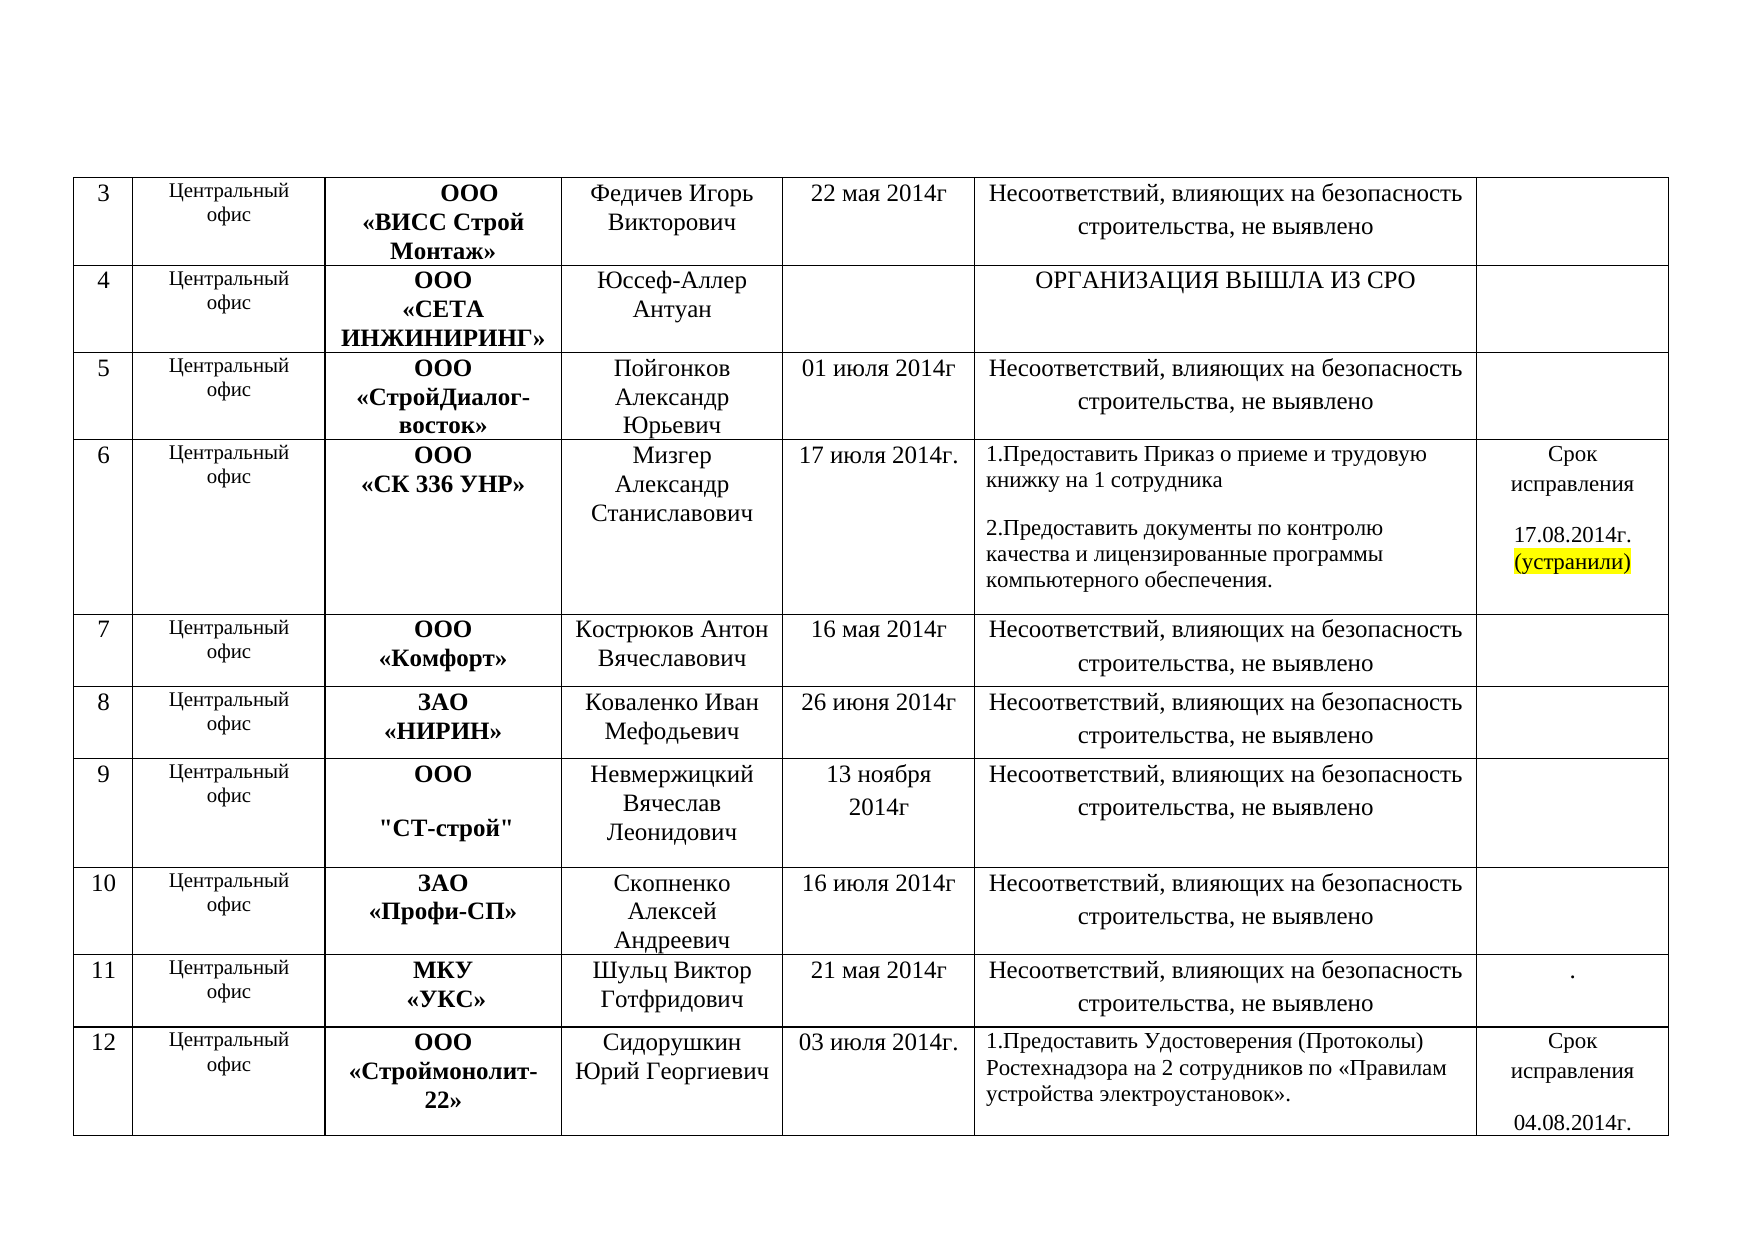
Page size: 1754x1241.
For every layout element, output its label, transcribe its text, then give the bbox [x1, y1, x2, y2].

table_cell 7 [74, 615, 132, 686]
table_cell Несоответствий, влияющих на безопасность строительства, не выявлено [975, 759, 1476, 867]
table_cell [1477, 178, 1668, 264]
table_cell Центральный офис [133, 615, 324, 686]
table_cell Несоответствий, влияющих на безопасность строительства, не выявлено [975, 615, 1476, 686]
table_cell 11 [74, 955, 132, 1026]
table_cell Скопненко Алексей Андреевич [562, 868, 782, 954]
table_cell Мизгер Александр Станиславович [562, 440, 782, 613]
table_cell Срок исправления 17.08.2014г. (устранили) [1477, 440, 1668, 613]
table_cell Невмержицкий Вячеслав Леонидович [562, 759, 782, 867]
table_cell Центральный офис [133, 353, 324, 439]
table_cell Несоответствий, влияющих на безопасность строительства, не выявлено [975, 687, 1476, 758]
table_cell ОРГАНИЗАЦИЯ ВЫШЛА ИЗ СРО [975, 266, 1476, 352]
table_cell [783, 266, 974, 352]
table_cell ООО "СТ-строй" [326, 759, 561, 867]
table_cell ООО «СК 336 УНР» [326, 440, 561, 613]
table_cell Федичев Игорь Викторович [562, 178, 782, 264]
table_cell 22 мая 2014г [783, 178, 974, 264]
table_cell Центральный офис [133, 868, 324, 954]
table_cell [562, 1028, 782, 1135]
table_cell [1477, 687, 1668, 758]
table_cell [1477, 1028, 1668, 1135]
table_cell Центральный офис [133, 1028, 324, 1135]
table_cell Юссеф-Аллер Антуан [562, 266, 782, 352]
table_cell [1477, 353, 1668, 439]
table_cell 01 июля 2014г [783, 353, 974, 439]
table_cell Шульц Виктор Готфридович [562, 955, 782, 1026]
table_cell Центральный офис [133, 687, 324, 758]
table_cell ЗАО «НИРИН» [326, 687, 561, 758]
table_cell 16 июля 2014г [783, 868, 974, 954]
table_cell Пойгонков Александр Юрьевич [562, 353, 782, 439]
table_cell Центральный офис [133, 759, 324, 867]
table_cell ООО «СЕТА ИНЖИНИРИНГ» [326, 266, 561, 352]
table_cell [1477, 615, 1668, 686]
table_cell Центральный офис [133, 440, 324, 613]
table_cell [975, 178, 1476, 264]
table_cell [326, 1028, 561, 1135]
table_cell Центральный офис [133, 955, 324, 1026]
table_cell 26 июня 2014г [783, 687, 974, 758]
table_cell [1477, 759, 1668, 867]
table_cell Кострюков Антон Вячеславович [562, 615, 782, 686]
table_cell Несоответствий, влияющих на безопасность строительства, не выявлено [975, 353, 1476, 439]
table_cell 5 [74, 353, 132, 439]
table_cell 10 [74, 868, 132, 954]
table_cell ООО «ВИСС Строй Монтаж» [326, 178, 561, 264]
table_cell Коваленко Иван Мефодьевич [562, 687, 782, 758]
table_cell Центральный офис [133, 266, 324, 352]
table_cell Центральный офис [133, 178, 324, 264]
table_cell 1.Предоставить Приказ о приеме и трудовую книжку на 1 сотрудника 2.Предоставить документы по контролю качества и лицензированные программы компьютерного обеспечения. [975, 440, 1476, 613]
table_cell 9 [74, 759, 132, 867]
table_cell ООО «СтройДиалог-восток» [326, 353, 561, 439]
table_cell [1477, 266, 1668, 352]
table_cell 12 [74, 1028, 132, 1135]
table_cell 13 ноября 2014г [783, 759, 974, 867]
table_cell . [1477, 955, 1668, 1026]
table_cell [1477, 868, 1668, 954]
table_cell Несоответствий, влияющих на безопасность строительства, не выявлено [975, 868, 1476, 954]
table_cell ООО «Комфорт» [326, 615, 561, 686]
table_cell 17 июля 2014г. [783, 440, 974, 613]
table_cell 3 [74, 178, 132, 264]
table_cell Несоответствий, влияющих на безопасность строительства, не выявлено [975, 955, 1476, 1026]
table_cell МКУ «УКС» [326, 955, 561, 1026]
table_cell ЗАО «Профи-СП» [326, 868, 561, 954]
table_cell 6 [74, 440, 132, 613]
table_cell 8 [74, 687, 132, 758]
table_cell 16 мая 2014г [783, 615, 974, 686]
table_cell 4 [74, 266, 132, 352]
table_cell 03 июля 2014г. [783, 1028, 974, 1135]
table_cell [975, 1028, 1476, 1135]
table_cell 21 мая 2014г [783, 955, 974, 1026]
